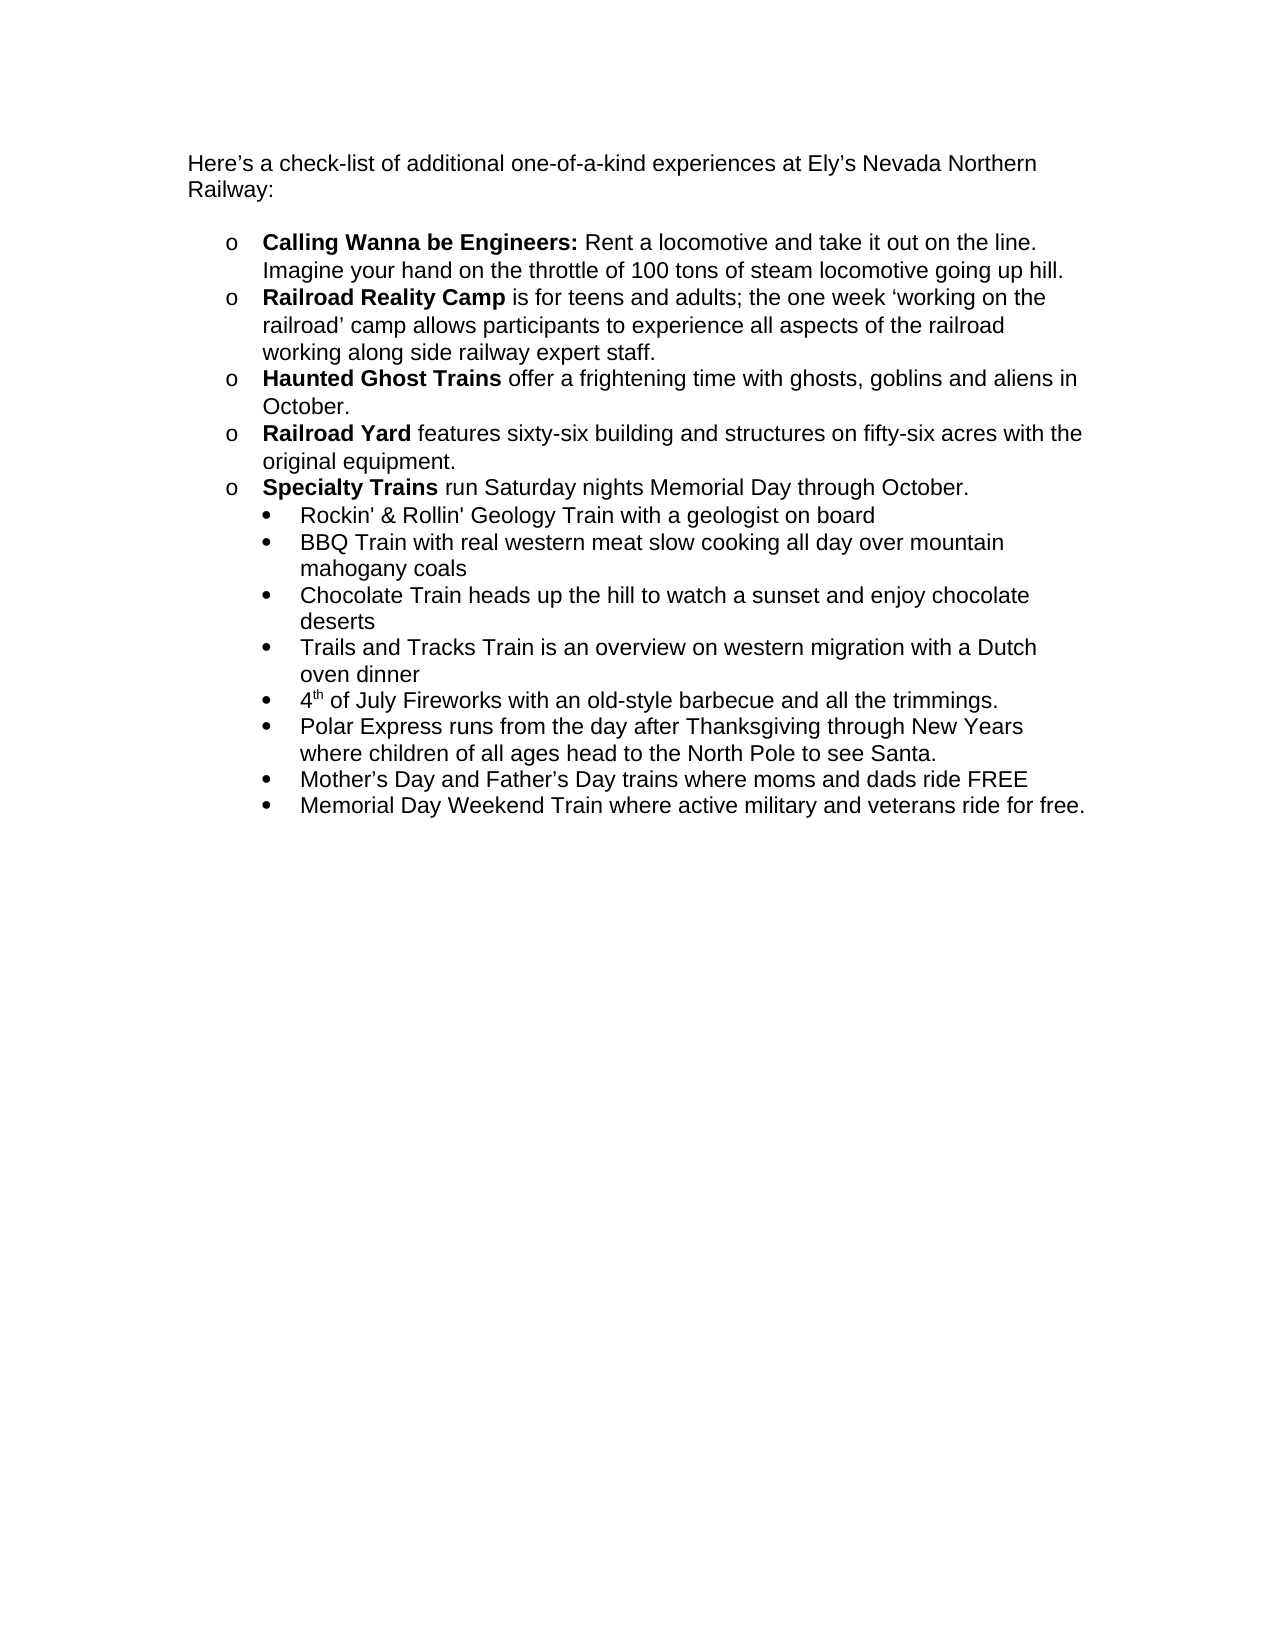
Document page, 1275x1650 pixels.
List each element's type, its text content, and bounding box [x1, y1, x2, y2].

list Haunted Ghost Trains offer a frightening time with ghosts, goblins and aliens in October. [225, 365, 1087, 419]
list Memorial Day Weekend Train where active military and veterans ride for free. [262, 792, 1087, 819]
list Mother’s Day and Father’s Day trains where moms and dads ride FREE [262, 766, 1087, 792]
text Here’s a check-list of additional one-of-a-kind experiences at Ely’s Nevada Northern Railway: [187, 150, 1087, 203]
list 4th of July Fireworks with an old-style barbecue and all the trimmings. [262, 687, 1087, 713]
list Railroad Reality Camp is for teens and adults; the one week ‘working on the railroad’ camp allows participants to experience all aspects of the railroad working along side railway expert staff. [225, 284, 1087, 365]
list Chocolate Train heads up the hill to watch a sunset and enjoy chocolate deserts [262, 582, 1087, 634]
list BBQ Train with real western meat slow cooking all day over mountain mahogany coals [262, 529, 1087, 582]
list Railroad Yard features sixty-six building and structures on fifty-six acres with the original equipment. [225, 419, 1087, 474]
list Calling Wanna be Engineers: Rent a locomotive and take it out on the line. Imagine your hand on the throttle of 100 tons of steam locomotive going up hill. [225, 229, 1087, 284]
list Polar Express runs from the day after Thanksgiving through New Years where children of all ages head to the North Pole to see Santa. [262, 713, 1087, 766]
list Specialty Trains run Saturday nights Memorial Day through October. [225, 474, 1087, 502]
list Trails and Tracks Train is an overview on western migration with a Dutch oven dinner [262, 634, 1087, 687]
list Rockin' & Rollin' Geology Train with a geologist on board [262, 502, 1087, 529]
